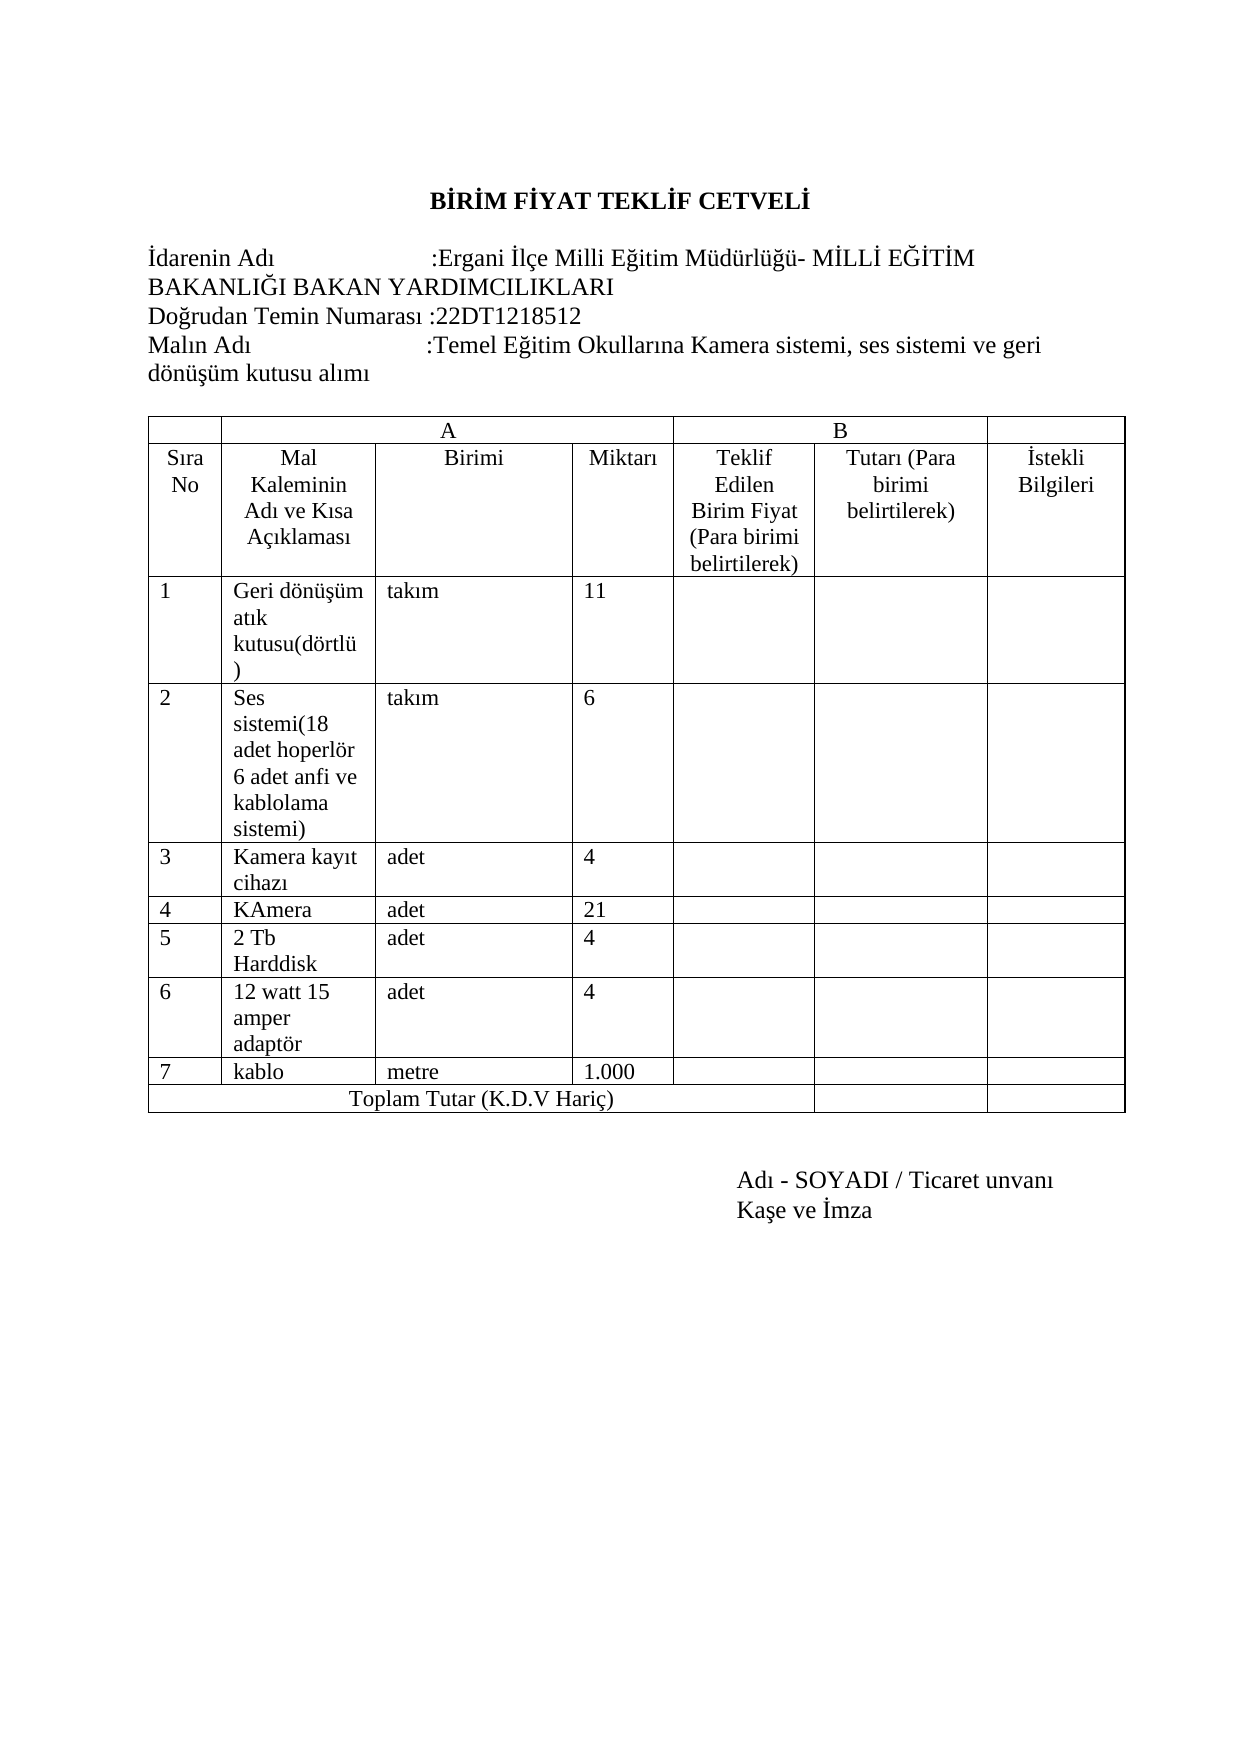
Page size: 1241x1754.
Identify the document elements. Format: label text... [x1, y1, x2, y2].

table_header Adı - SOYADI / Ticaret unvanı [729, 1165, 1093, 1195]
table_cell [815, 924, 987, 977]
table_cell [988, 1058, 1124, 1084]
table_cell Sıra No [149, 444, 221, 576]
table_cell [674, 924, 814, 977]
table_cell [815, 843, 987, 896]
table_cell [988, 1085, 1124, 1112]
table_header [149, 417, 221, 443]
table_cell Teklif Edilen Birim Fiyat (Para birimi belirtilerek) [674, 444, 814, 576]
table_cell [988, 897, 1124, 923]
table_cell [815, 978, 987, 1057]
table_cell takım [376, 684, 572, 842]
table_cell 4 [573, 978, 673, 1057]
table_cell 7 [149, 1058, 221, 1084]
text İdarenin Adı :Ergani İlçe Milli Eğitim Müdürlüğü- MİLLİ EĞİTİM BAKANLIĞI BAKAN YARDIMCILIKLARI [148, 243, 1093, 301]
table_cell 11 [573, 577, 673, 683]
table_cell İstekli Bilgileri [988, 444, 1124, 576]
table_cell adet [376, 897, 572, 923]
table_cell 6 [149, 978, 221, 1057]
table_cell Miktarı [573, 444, 673, 576]
table_header A [222, 417, 673, 443]
table_cell Mal Kaleminin Adı ve Kısa Açıklaması [222, 444, 375, 576]
table_cell [674, 1058, 814, 1084]
table_cell adet [376, 978, 572, 1057]
table_cell [988, 577, 1124, 683]
table_cell Tutarı (Para birimi belirtilerek) [815, 444, 987, 576]
table_cell kablo [222, 1058, 375, 1084]
table_cell [988, 684, 1124, 842]
table_cell [674, 978, 814, 1057]
table_cell 12 watt 15 amper adaptör [222, 978, 375, 1057]
table_cell [815, 684, 987, 842]
table_cell [674, 897, 814, 923]
table_cell Toplam Tutar (K.D.V Hariç) [149, 1085, 814, 1112]
table_cell [988, 924, 1124, 977]
table_cell 4 [573, 843, 673, 896]
table_cell Kaşe ve İmza [729, 1195, 1093, 1224]
table_cell takım [376, 577, 572, 683]
table_header B [674, 417, 987, 443]
table_cell [988, 978, 1124, 1057]
table_cell 4 [149, 897, 221, 923]
table_cell 2 [149, 684, 221, 842]
table_cell 1 [149, 577, 221, 683]
table_cell Ses sistemi(18 adet hoperlör 6 adet anfi ve kablolama sistemi) [222, 684, 375, 842]
table_cell 21 [573, 897, 673, 923]
table_cell [674, 843, 814, 896]
table_cell [815, 897, 987, 923]
table_cell [674, 577, 814, 683]
table_cell adet [376, 843, 572, 896]
table_cell Birimi [376, 444, 572, 576]
table_cell adet [376, 924, 572, 977]
table_cell Geri dönüşüm atık kutusu(dörtlü) [222, 577, 375, 683]
table_cell 2 Tb Harddisk [222, 924, 375, 977]
table_cell KAmera [222, 897, 375, 923]
table_cell 4 [573, 924, 673, 977]
table_cell [815, 577, 987, 683]
table_cell Kamera kayıt cihazı [222, 843, 375, 896]
table_cell [815, 1085, 987, 1112]
text Doğrudan Temin Numarası :22DT1218512 [148, 301, 1093, 330]
table_cell 3 [149, 843, 221, 896]
table_cell 1.000 [573, 1058, 673, 1084]
text BİRİM FİYAT TEKLİF CETVELİ [148, 186, 1093, 215]
table_cell 6 [573, 684, 673, 842]
table_header [988, 417, 1124, 443]
text Malın Adı :Temel Eğitim Okullarına Kamera sistemi, ses sistemi ve geri dönüşüm kutusu alımı [148, 330, 1093, 387]
table_cell 5 [149, 924, 221, 977]
table_cell [674, 684, 814, 842]
table_cell [815, 1058, 987, 1084]
table_cell metre [376, 1058, 572, 1084]
table_cell [988, 843, 1124, 896]
